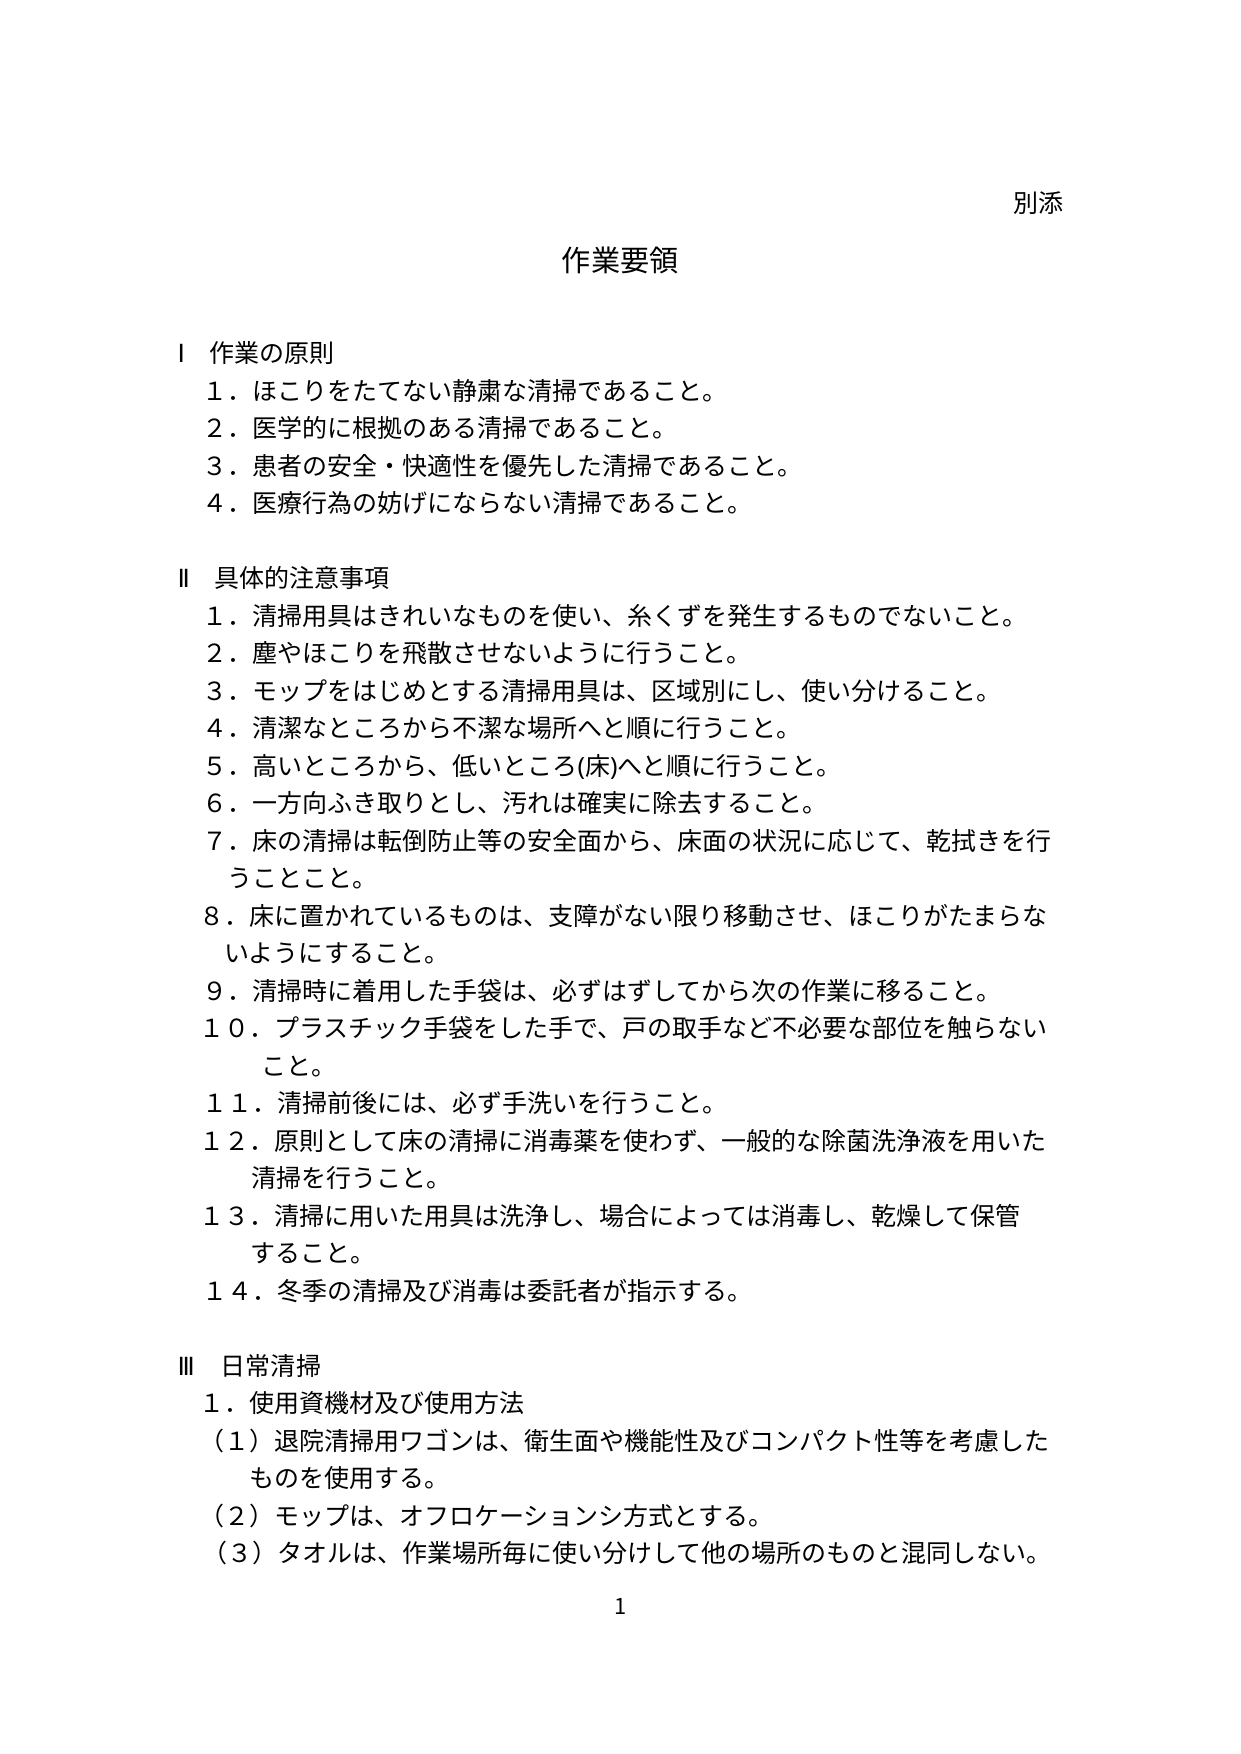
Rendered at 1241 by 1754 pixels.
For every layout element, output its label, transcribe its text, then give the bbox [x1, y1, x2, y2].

text ２．医学的に根拠のある清掃であること。 [177, 408, 1063, 446]
text １２．原則として床の清掃に消毒薬を使わず、一般的な除菌洗浄液を用いた清掃を行うこと。 [199, 1121, 1063, 1196]
text １３．清掃に用いた用具は洗浄し、場合によっては消毒し、乾燥して保管 すること。 [199, 1196, 1063, 1271]
text Ⅲ 日常清掃 [177, 1346, 1063, 1383]
text ６．一方向ふき取りとし、汚れは確実に除去すること。 [177, 783, 1063, 821]
text ３．患者の安全・快適性を優先した清掃であること。 [177, 446, 1063, 483]
text うことこと。 [177, 858, 1063, 896]
text ９．清掃時に着用した手袋は、必ずはずしてから次の作業に移ること。 [177, 971, 1063, 1008]
text ４．清潔なところから不潔な場所へと順に行うこと。 [177, 708, 1063, 746]
text （２）モップは、オフロケーションシ方式とする。 [199, 1496, 1063, 1533]
text （３）タオルは、作業場所毎に使い分けして他の場所のものと混同しない。 [177, 1533, 1063, 1571]
text ４．医療行為の妨げにならない清掃であること。 [177, 483, 1063, 521]
text １４．冬季の清掃及び消毒は委託者が指示する。 [177, 1271, 1063, 1308]
text 作業要領 [177, 221, 1063, 296]
text Ⅱ 具体的注意事項 [177, 558, 1063, 596]
text ５．高いところから、低いところ(床)へと順に行うこと。 [177, 746, 1063, 783]
text ８．床に置かれているものは、支障がない限り移動させ、ほこりがたまらないようにすること。 [199, 896, 1063, 971]
text ２．塵やほこりを飛散させないように行うこと。 [177, 633, 1063, 671]
text １１．清掃前後には、必ず手洗いを行うこと。 [177, 1083, 1063, 1121]
text １．ほこりをたてない静粛な清掃であること。 [177, 371, 1063, 408]
text ７．床の清掃は転倒防止等の安全面から、床面の状況に応じて、乾拭きを行 [177, 821, 1063, 858]
text Ⅰ 作業の原則 [177, 333, 1063, 371]
text 別添 [177, 183, 1063, 221]
text １．清掃用具はきれいなものを使い、糸くずを発生するものでないこと。 [177, 596, 1063, 633]
text １．使用資機材及び使用方法 [199, 1383, 1063, 1421]
text ３．モップをはじめとする清掃用具は、区域別にし、使い分けること。 [177, 671, 1063, 708]
text １０．プラスチック手袋をした手で、戸の取手など不必要な部位を触らないこと。 [199, 1008, 1063, 1083]
text （１）退院清掃用ワゴンは、衛生面や機能性及びコンパクト性等を考慮したものを使用する。 [199, 1421, 1063, 1496]
